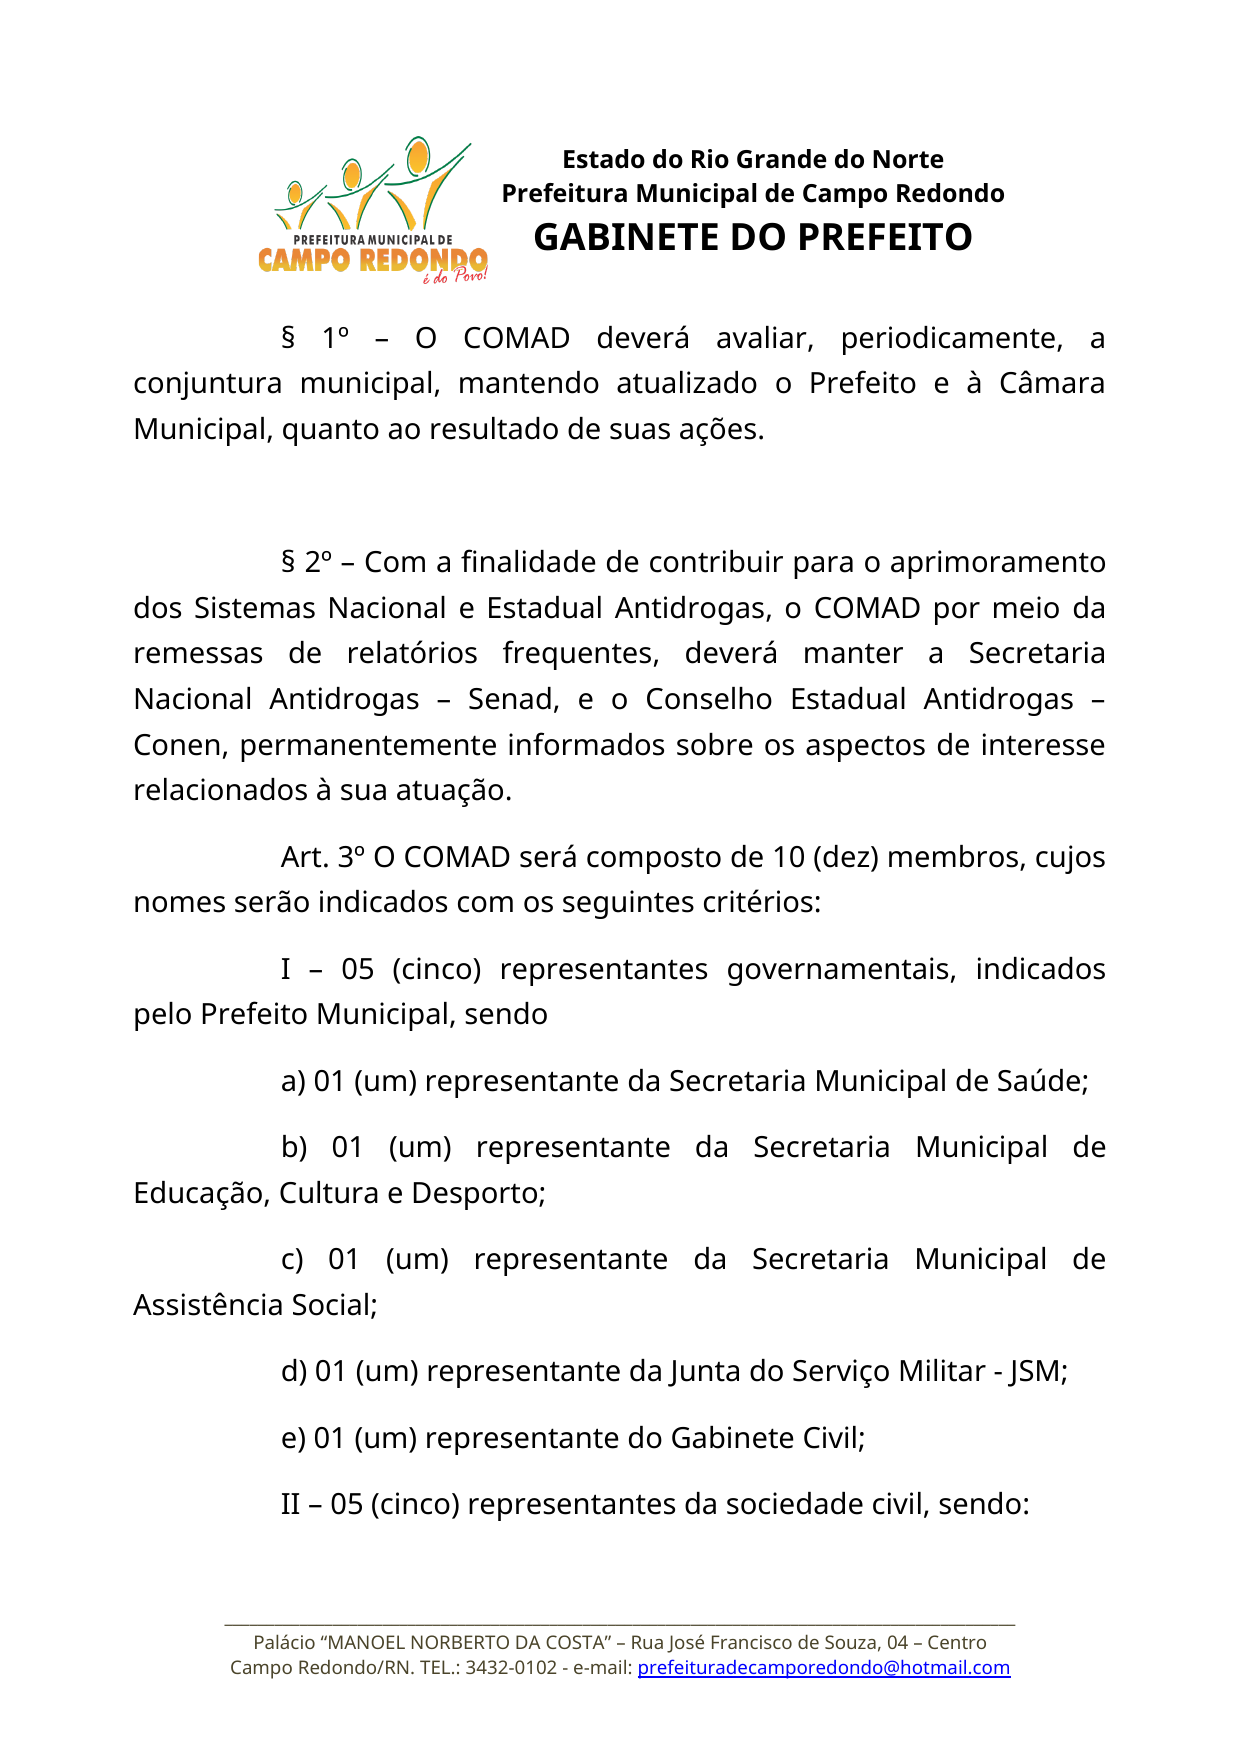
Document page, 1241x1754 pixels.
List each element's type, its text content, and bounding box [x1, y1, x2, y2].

text a) 01 (um) representante da Secretaria Municipal de Saúde; [133, 1060, 1107, 1100]
text § 2º – Com a finalidade de contribuir para o aprimoramento dos Sistemas Nacional e Estadual Antidrogas, o COMAD por meio da remessas de relatórios frequentes, deverá manter a Secretaria Nacional Antidrogas – Senad, e o Conselho Estadual Antidrogas – Conen, permanentemente informados sobre os aspectos de interesse relacionados à sua atuação. [133, 541, 1107, 809]
text e) 01 (um) representante do Gabinete Civil; [133, 1417, 1107, 1457]
text II – 05 (cinco) representantes da sociedade civil, sendo: [133, 1483, 1107, 1523]
text b) 01 (um) representante da Secretaria Municipal de Educação, Cultura e Desporto; [133, 1126, 1107, 1212]
text c) 01 (um) representante da Secretaria Municipal de Assistência Social; [133, 1238, 1107, 1324]
text d) 01 (um) representante da Junta do Serviço Militar - JSM; [133, 1351, 1107, 1390]
picture [258, 136, 488, 284]
text Art. 3º O COMAD será composto de 10 (dez) membros, cujos nomes serão indicados com os seguintes critérios: [133, 836, 1107, 921]
text I – 05 (cinco) representantes governamentais, indicados pelo Prefeito Municipal, sendo [133, 948, 1107, 1033]
text § 1º – O COMAD deverá avaliar, periodicamente, a conjuntura municipal, mantendo atualizado o Prefeito e à Câmara Municipal, quanto ao resultado de suas ações. [133, 317, 1107, 448]
